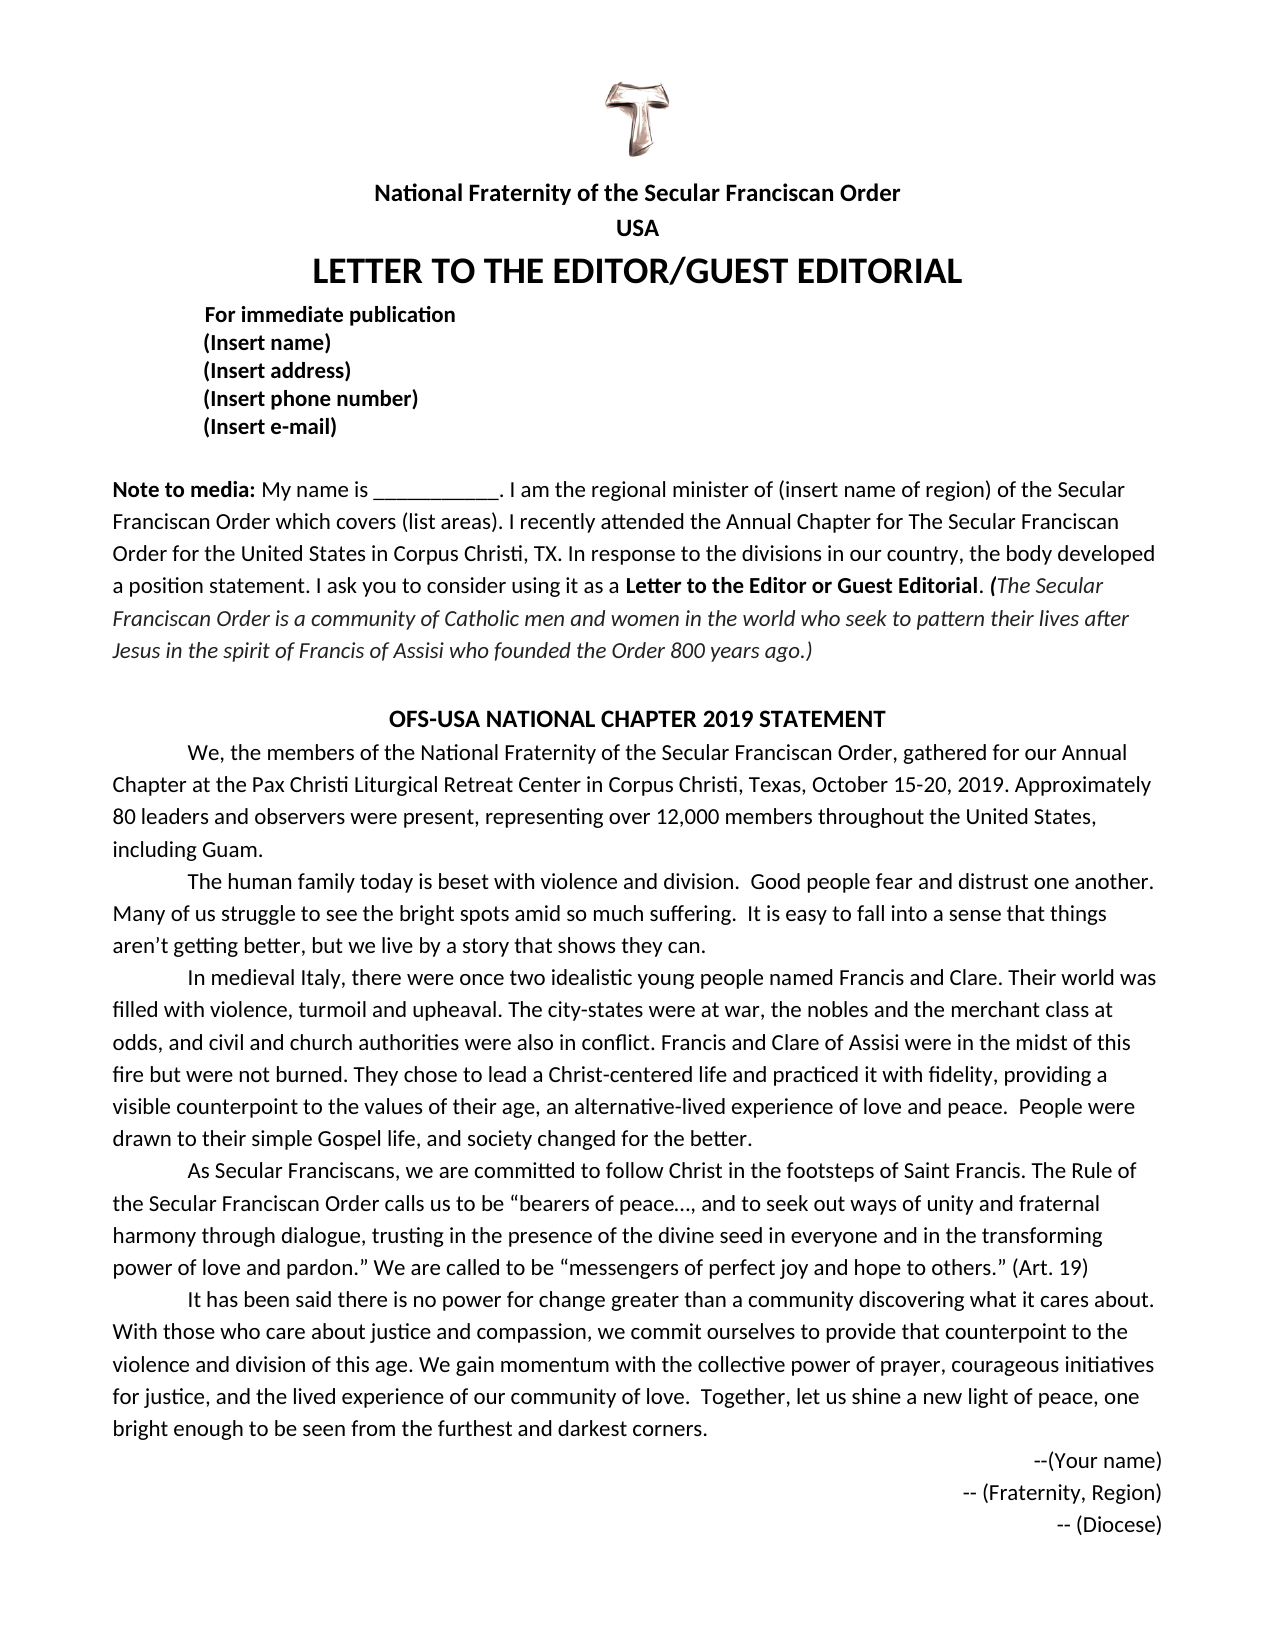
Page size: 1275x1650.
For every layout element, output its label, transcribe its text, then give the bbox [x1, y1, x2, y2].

list -- (Diocese) [187, 1511, 1162, 1539]
list --(Your name) [187, 1446, 1162, 1474]
text USA [112, 212, 1162, 243]
text In medieval Italy, there were once two idealistic young people named Francis and Clare. Their world was filled with violence, turmoil and upheaval. The city-states were at war, the nobles and the merchant class at odds, and civil and church authorities were also in conflict. Francis and Clare of Assisi were in the midst of this fire but were not burned. They chose to lead a Christ-centered life and practiced it with fidelity, providing a visible counterpoint to the values of their age, an alternative-lived experience of love and peace. People were drawn to their simple Gospel life, and society changed for the better. [112, 963, 1162, 1152]
text LETTER TO THE EDITOR/GUEST EDITORIAL [112, 247, 1162, 293]
text (Insert address) [112, 356, 1162, 384]
text (Insert phone number) [112, 384, 1162, 412]
text National Fraternity of the Secular Franciscan Order [112, 177, 1162, 208]
text As Secular Franciscans, we are committed to follow Christ in the footsteps of Saint Francis. The Rule of the Secular Franciscan Order calls us to be “bearers of peace…, and to seek out ways of unity and fraternal harmony through dialogue, trusting in the presence of the divine seed in everyone and in the transforming power of love and pardon.” We are called to be “messengers of perfect joy and hope to others.” (Art. 19) [112, 1157, 1162, 1281]
text Note to media: My name is ___________. I am the regional minister of (insert name of region) of the Secular Franciscan Order which covers (list areas). I recently attended the Annual Chapter for The Secular Franciscan Order for the United States in Corpus Christi, TX. In response to the divisions in our country, the body developed a position statement. I ask you to consider using it as a Letter to the Editor or Guest Editorial. (The Secular Franciscan Order is a community of Catholic men and women in the world who seek to pattern their lives after Jesus in the spirit of Francis of Assisi who founded the Order 800 years ago.) [112, 475, 1162, 664]
text The human family today is beset with violence and division. Good people fear and distrust one another. Many of us struggle to see the bright spots amid so much suffering. It is easy to fall into a sense that things aren’t getting better, but we live by a story that shows they can. [112, 867, 1162, 959]
picture [600, 75, 675, 162]
text OFS-USA NATIONAL CHAPTER 2019 STATEMENT [112, 703, 1162, 734]
text It has been said there is no power for change greater than a community discovering what it cares about. With those who care about justice and compassion, we commit ourselves to provide that counterpoint to the violence and division of this age. We gain momentum with the collective power of prayer, courageous initiatives for justice, and the lived experience of our community of love. Together, let us shine a new light of peace, one bright enough to be seen from the furthest and darkest corners. [112, 1285, 1162, 1442]
text (Insert name) [112, 328, 1162, 356]
text (Insert e-mail) [112, 412, 1162, 440]
text For immediate publication [112, 300, 1162, 328]
list -- (Fraternity, Region) [187, 1478, 1162, 1506]
text We, the members of the National Fraternity of the Secular Franciscan Order, gathered for our Annual Chapter at the Pax Christi Liturgical Retreat Center in Corpus Christi, Texas, October 15-20, 2019. Approximately 80 leaders and observers were present, representing over 12,000 members throughout the United States, including Guam. [112, 738, 1162, 863]
